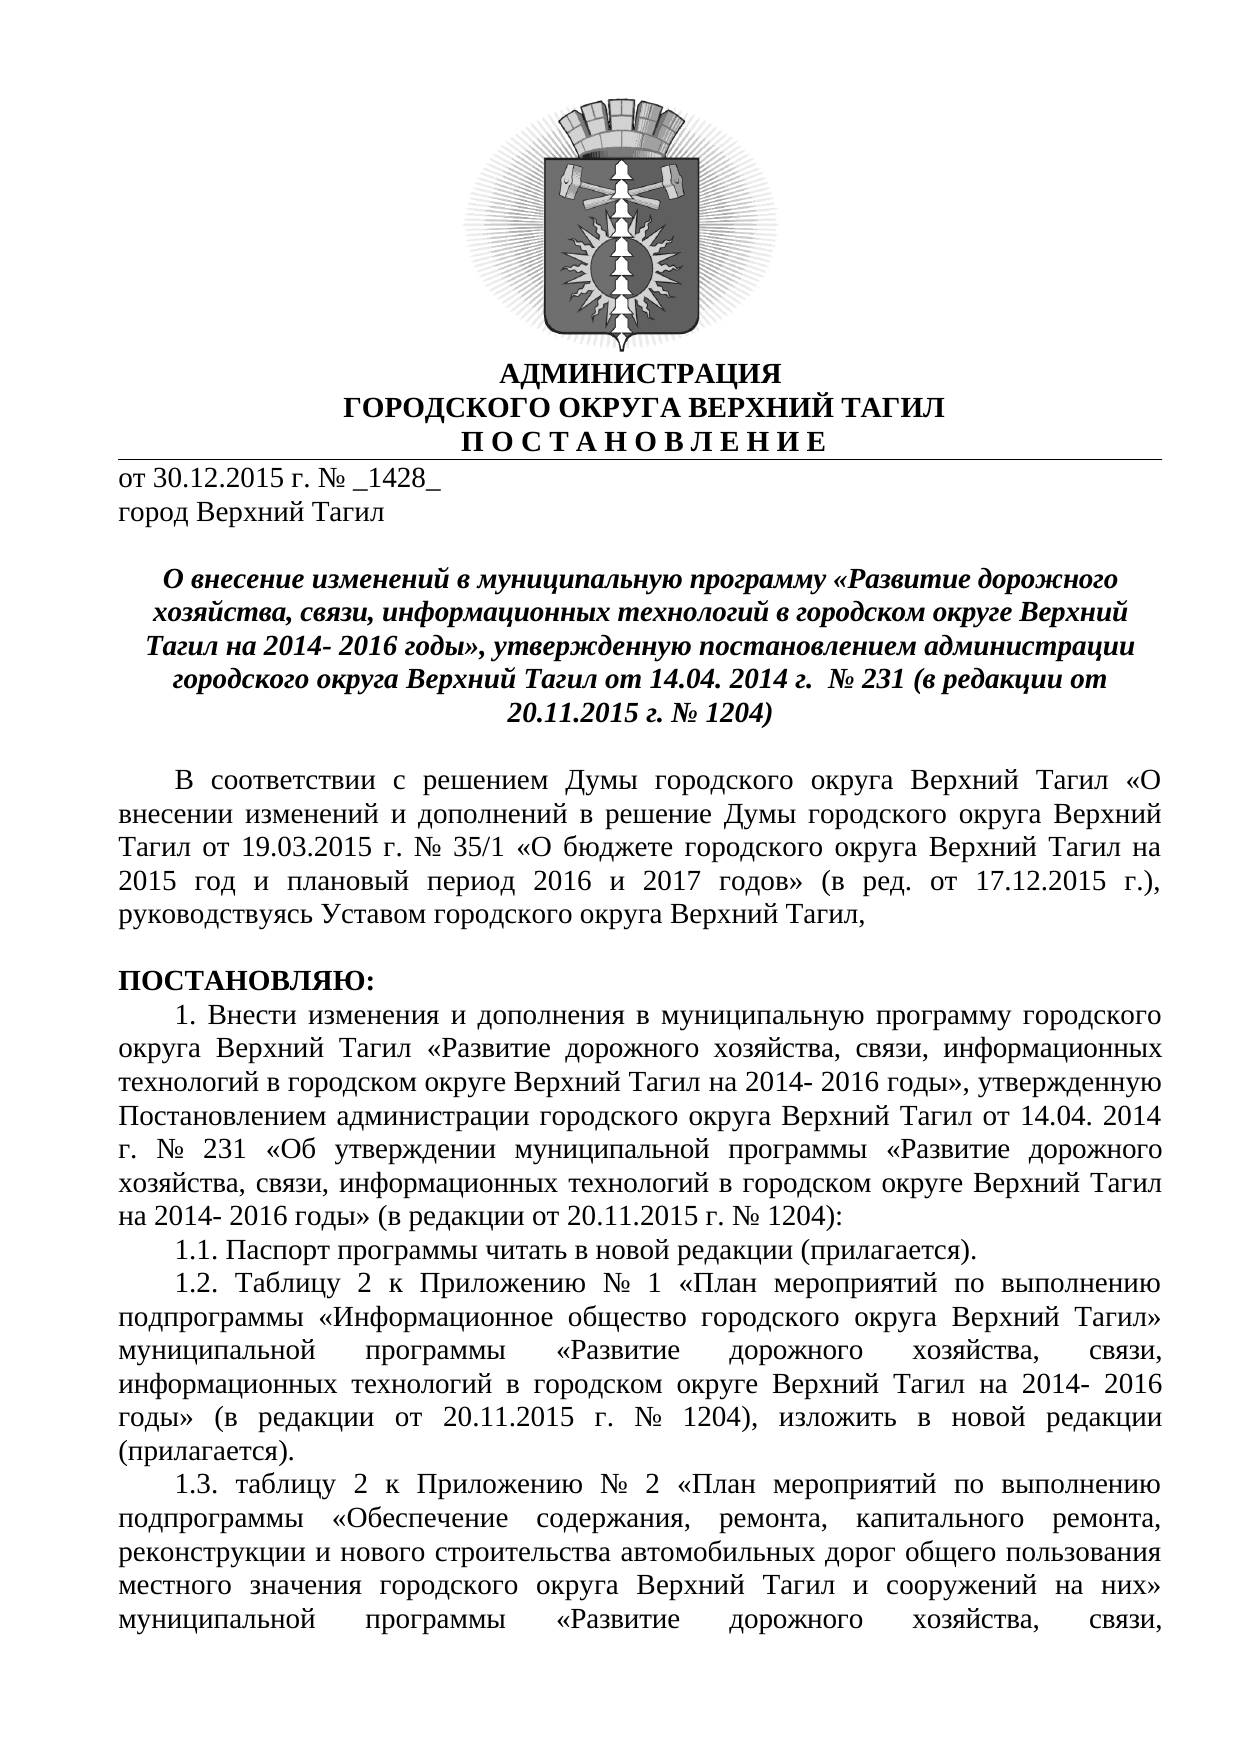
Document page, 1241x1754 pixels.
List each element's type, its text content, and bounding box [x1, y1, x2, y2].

text город Верхний Тагил [118, 494, 1162, 527]
text ПОСТАНОВЛЯЮ: [118, 963, 1162, 997]
text О внесение изменений в муниципальную программу «Развитие дорожного хозяйства, связи, информационных технологий в городском округе Верхний Тагил на 2014- 2016 годы», утвержденную постановлением администрации городского округа Верхний Тагил от 14.04. 2014 г. № 231 (в редакции от 20.11.2015 г. № 1204) [118, 561, 1162, 729]
text от 30.12.2015 г. № _1428_ [118, 460, 1162, 494]
text 1.1. Паспорт программы читать в новой редакции (прилагается). [118, 1232, 1162, 1265]
text П О С Т А Н О В Л Е Н И Е [118, 424, 1162, 459]
picture [436, 88, 794, 357]
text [118, 1467, 1162, 1634]
text 1. Внести изменения и дополнения в муниципальную программу городского округа Верхний Тагил «Развитие дорожного хозяйства, связи, информационных технологий в городском округе Верхний Тагил на 2014- 2016 годы», утвержденную Постановлением администрации городского округа Верхний Тагил от 14.04. 2014 г. № 231 «Об утверждении муниципальной программы «Развитие дорожного хозяйства, связи, информационных технологий в городском округе Верхний Тагил на 2014- 2016 годы» (в редакции от 20.11.2015 г. № 1204): [118, 997, 1162, 1232]
text 1.2. Таблицу 2 к Приложению № 1 «План мероприятий по выполнению подпрограммы «Информационное общество городского округа Верхний Тагил» муниципальной программы «Развитие дорожного хозяйства, связи, информационных технологий в городском округе Верхний Тагил на 2014- 2016 годы» (в редакции от 20.11.2015 г. № 1204), изложить в новой редакции (прилагается). [118, 1265, 1162, 1467]
text В соответствии с решением Думы городского округа Верхний Тагил «О внесении изменений и дополнений в решение Думы городского округа Верхний Тагил от 19.03.2015 г. № 35/1 «О бюджете городского округа Верхний Тагил на 2015 год и плановый период 2016 и 2017 годов» (в ред. от 17.12.2015 г.), руководствуясь Уставом городского округа Верхний Тагил, [118, 762, 1162, 930]
title ГОРОДСКОГО ОКРУГА ВЕРХНИЙ ТАГИЛ [118, 390, 1162, 424]
